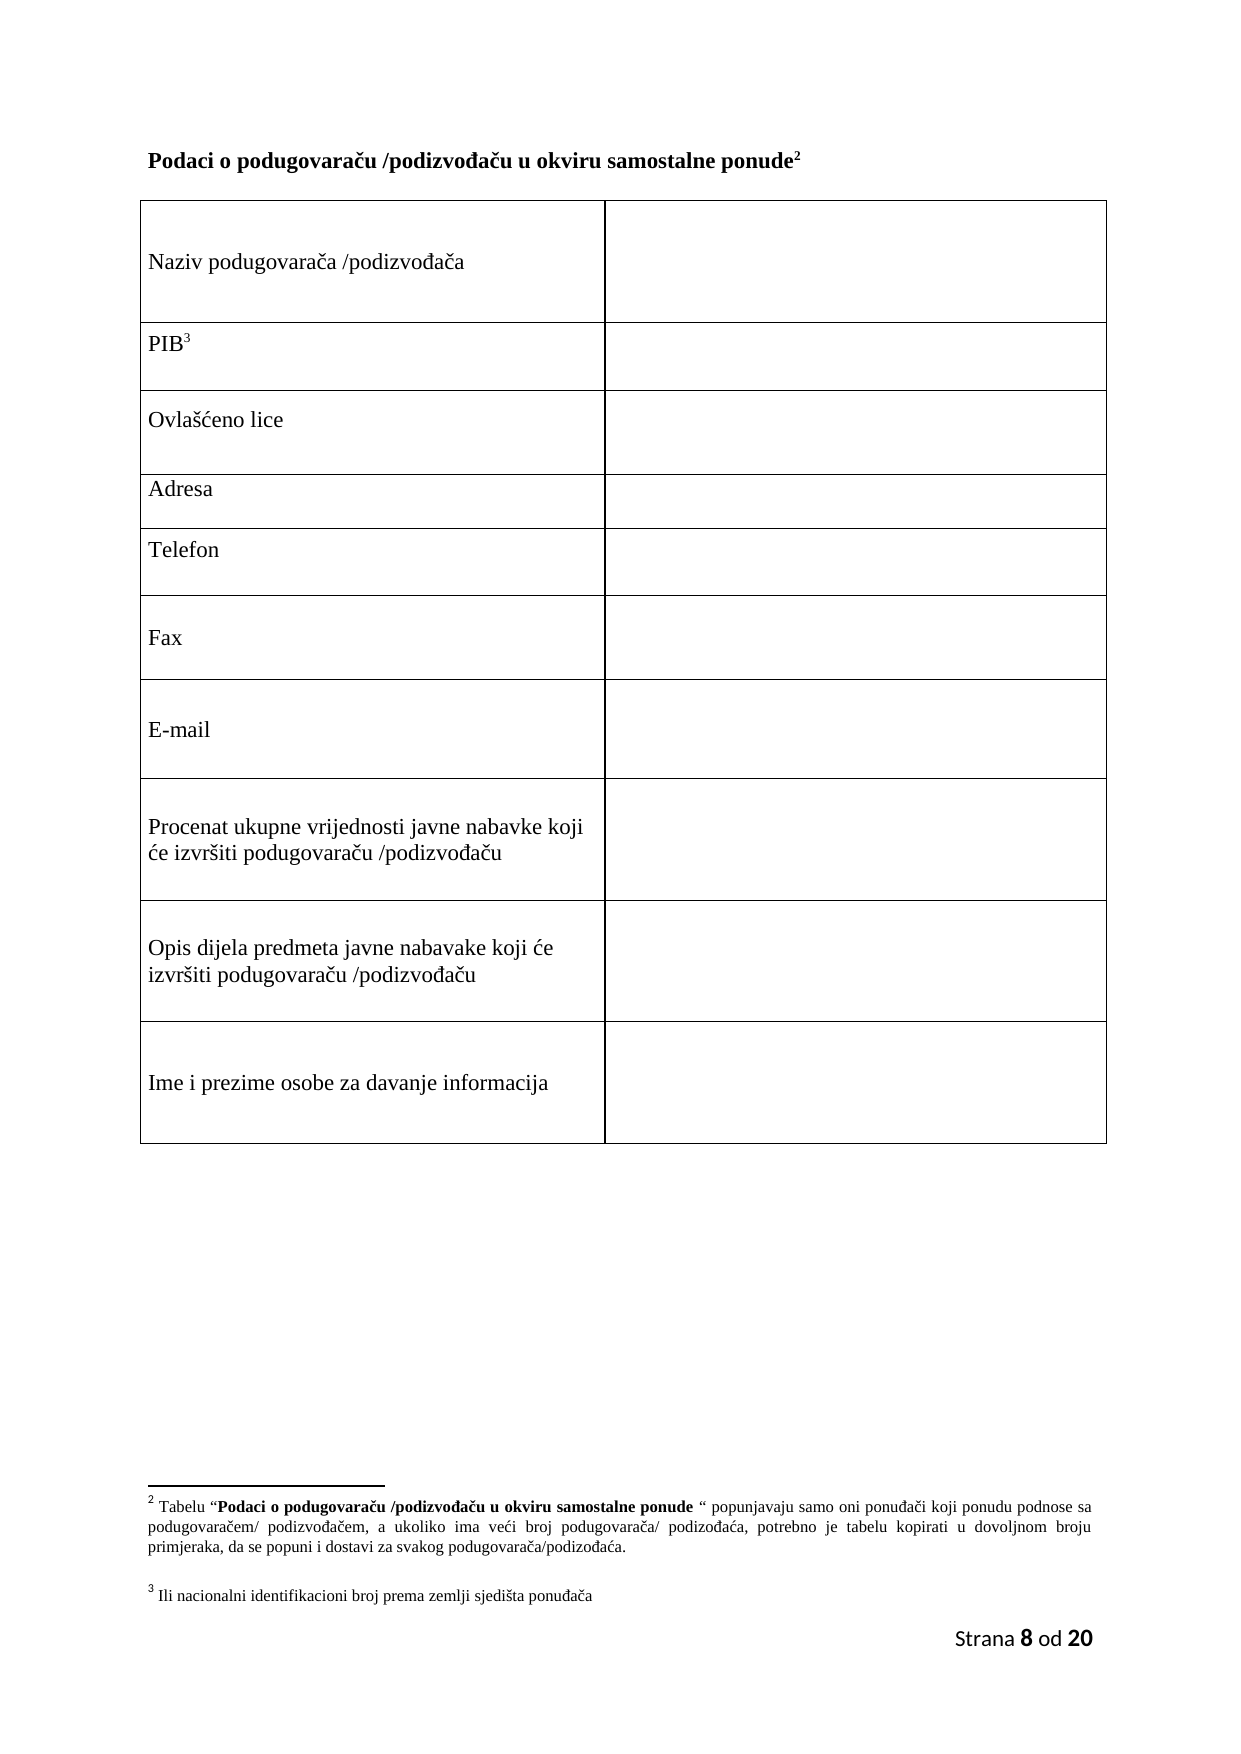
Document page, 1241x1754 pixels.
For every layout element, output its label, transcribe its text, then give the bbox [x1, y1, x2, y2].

table_cell [839, 901, 1106, 1021]
table_cell Ime i prezime osobe za davanje informacija [141, 1022, 604, 1142]
table_cell [606, 1022, 1106, 1142]
table_cell Adresa [141, 475, 604, 528]
text Podaci o podugovaraču /podizvođaču u okviru samostalne ponude [148, 148, 1093, 174]
table_cell [606, 596, 1106, 678]
table_cell [606, 680, 1106, 778]
table_cell Procenat ukupne vrijednosti javne nabavke koji će izvršiti podugovaraču /podizvođaču [141, 779, 604, 900]
table_cell [606, 529, 1106, 595]
table_cell E-mail [141, 680, 604, 778]
table_cell Fax [141, 596, 604, 678]
table_cell Telefon [141, 529, 604, 595]
table_cell [606, 391, 1106, 473]
table_header [606, 201, 1106, 322]
table_cell Ovlašćeno lice [141, 391, 604, 473]
table_header Naziv podugovarača /podizvođača [141, 201, 604, 322]
table_cell PIB [141, 323, 604, 390]
table_cell [606, 901, 839, 1021]
table_cell [606, 475, 1106, 528]
table_cell [606, 779, 1106, 900]
table_cell [606, 323, 1106, 390]
table_cell Opis dijela predmeta javne nabavake koji će izvršiti podugovaraču /podizvođaču [141, 901, 604, 1021]
